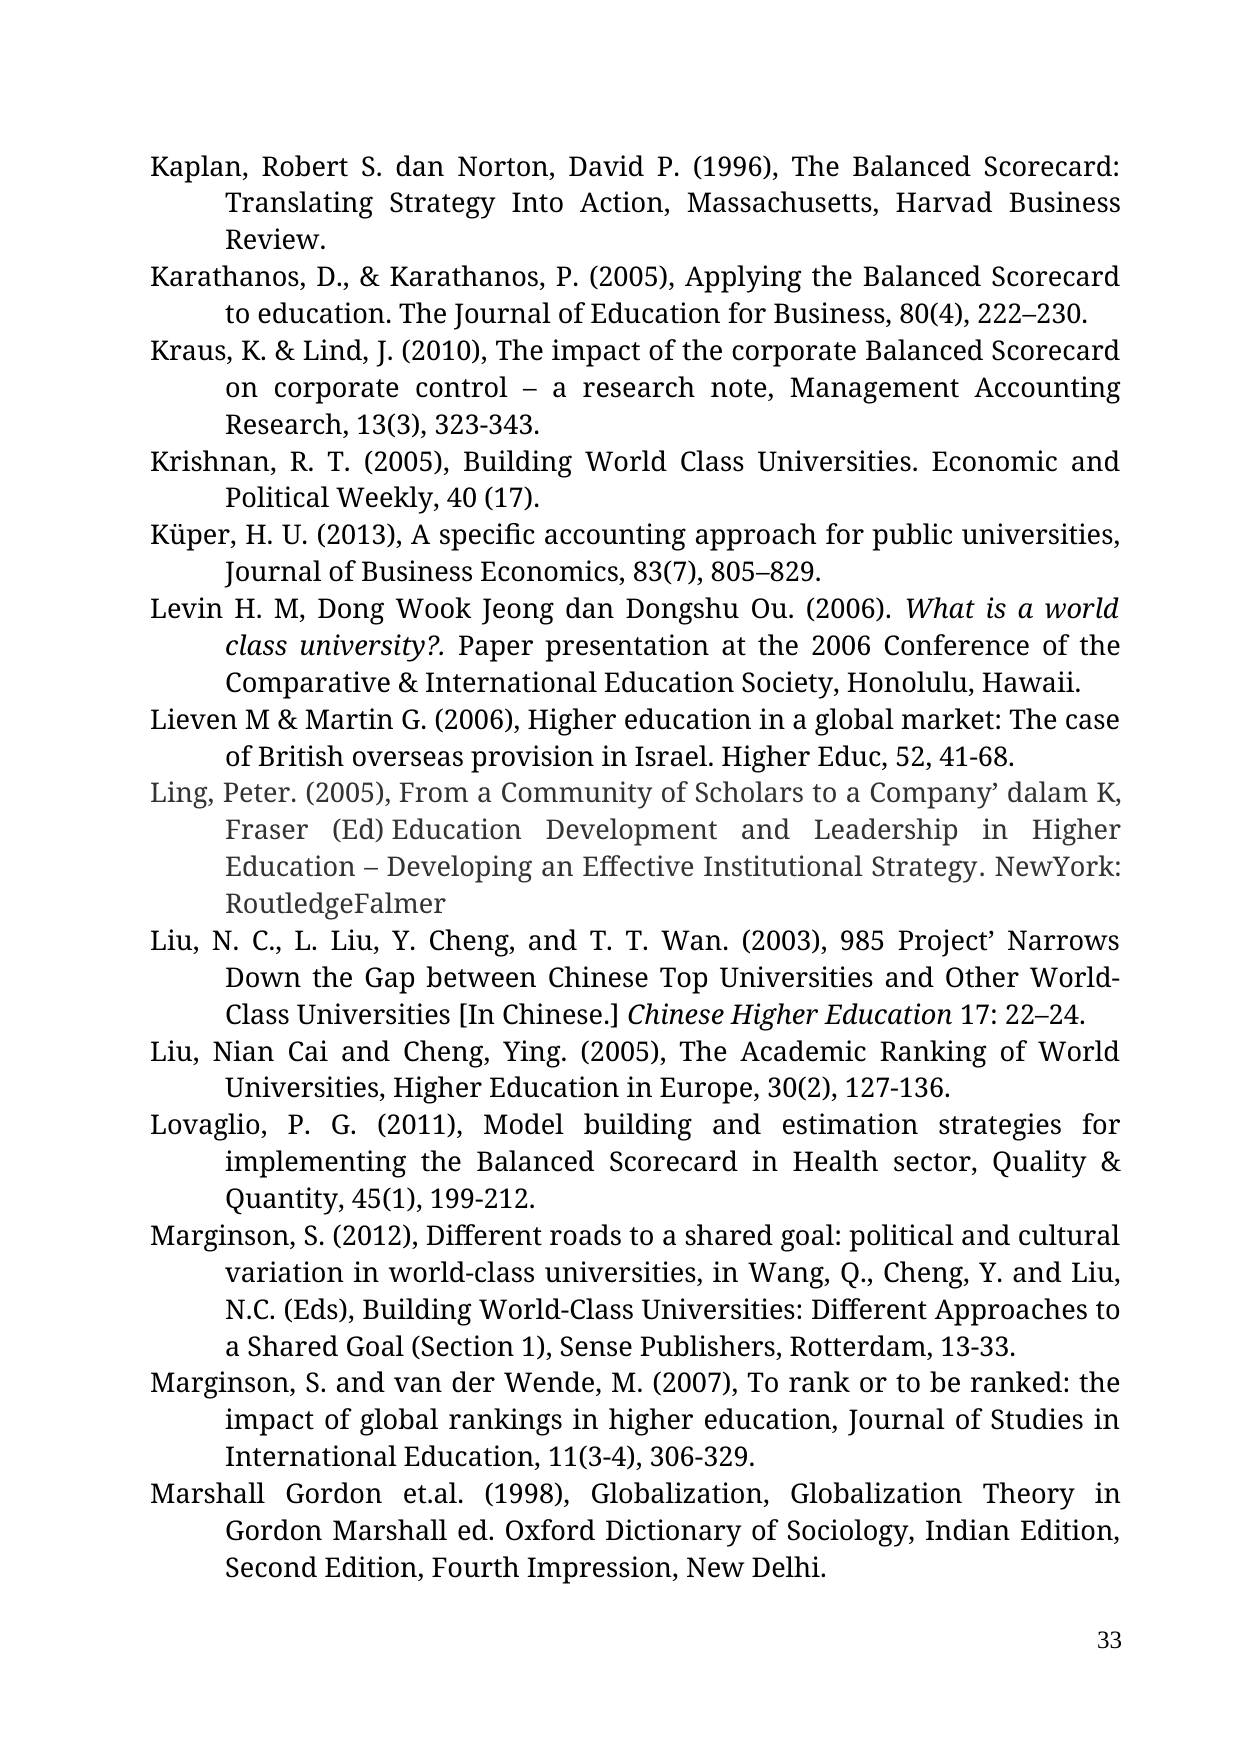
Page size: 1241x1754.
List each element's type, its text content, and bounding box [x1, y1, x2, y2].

text Liu, N. C., L. Liu, Y. Cheng, and T. T. Wan. (2003), 985 Project’ Narrows Down the Gap between Chinese Top Universities and Other World-Class Universities [In Chinese.] Chinese Higher Education 17: 22–24. [150, 921, 1122, 1032]
text Krishnan, R. T. (2005), Building World Class Universities. Economic and Political Weekly, 40 (17). [150, 442, 1122, 516]
text Ling, Peter. (2005), From a Community of Scholars to a Company’ dalam K, Fraser (Ed) Education Development and Leadership in Higher Education – Developing an Effective Institutional Strategy. NewYork: RoutledgeFalmer [150, 774, 1122, 921]
text Marginson, S. and van der Wende, M. (2007), To rank or to be ranked: the impact of global rankings in higher education, Journal of Studies in International Education, 11(3-4), 306-329. [150, 1364, 1122, 1474]
text Liu, Nian Cai and Cheng, Ying. (2005), The Academic Ranking of World Universities, Higher Education in Europe, 30(2), 127-136. [150, 1032, 1122, 1106]
text Karathanos, D., & Karathanos, P. (2005), Applying the Balanced Scorecard to education. The Journal of Education for Business, 80(4), 222–230. [150, 258, 1122, 331]
text Levin H. M, Dong Wook Jeong dan Dongshu Ou. (2006). What is a world class university?. Paper presentation at the 2006 Conference of the Comparative & International Education Society, Honolulu, Hawaii. [150, 589, 1122, 700]
text Marginson, S. (2012), Different roads to a shared goal: political and cultural variation in world-class universities, in Wang, Q., Cheng, Y. and Liu, N.C. (Eds), Building World-Class Universities: Different Approaches to a Shared Goal (Section 1), Sense Publishers, Rotterdam, 13-33. [150, 1216, 1122, 1364]
text Lovaglio, P. G. (2011), Model building and estimation strategies for implementing the Balanced Scorecard in Health sector, Quality & Quantity, 45(1), 199-212. [150, 1106, 1122, 1216]
text Kaplan, Robert S. dan Norton, David P. (1996), The Balanced Scorecard: Translating Strategy Into Action, Massachusetts, Harvad Business Review. [150, 147, 1122, 258]
text Küper, H. U. (2013), A specific accounting approach for public universities, Journal of Business Economics, 83(7), 805–829. [150, 516, 1122, 589]
text Marshall Gordon et.al. (1998), Globalization, Globalization Theory in Gordon Marshall ed. Oxford Dictionary of Sociology, Indian Edition, Second Edition, Fourth Impression, New Delhi. [150, 1474, 1122, 1585]
text Kraus, K. & Lind, J. (2010), The impact of the corporate Balanced Scorecard on corporate control – a research note, Management Accounting Research, 13(3), 323-343. [150, 331, 1122, 442]
text Lieven M & Martin G. (2006), Higher education in a global market: The case of British overseas provision in Israel. Higher Educ, 52, 41-68. [150, 700, 1122, 774]
